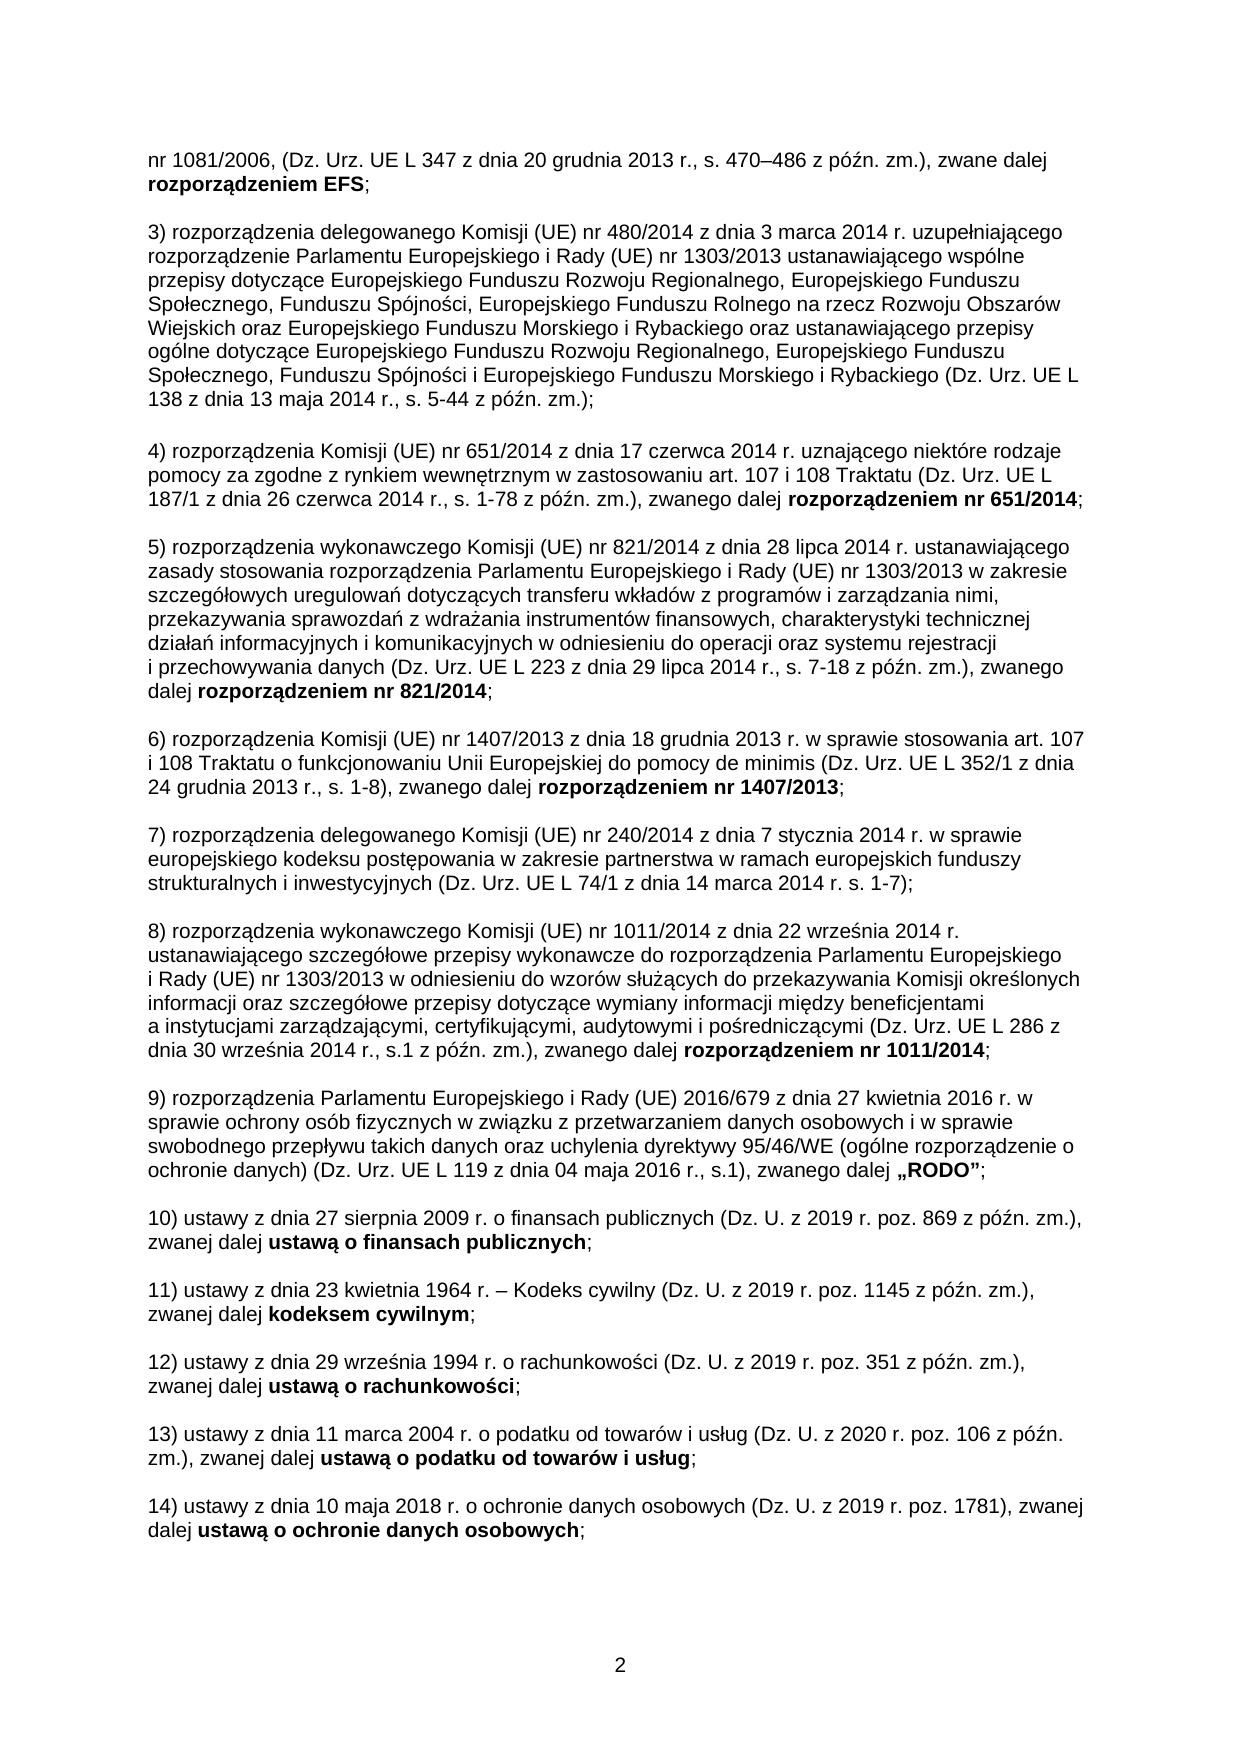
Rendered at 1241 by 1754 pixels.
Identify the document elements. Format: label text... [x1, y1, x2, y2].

text 11) ustawy z dnia 23 kwietnia 1964 r. – Kodeks cywilny (Dz. U. z 2019 r. poz. 1145 z późn. zm.), zwanej dalej kodeksem cywilnym; [148, 1278, 1092, 1326]
text 7) rozporządzenia delegowanego Komisji (UE) nr 240/2014 z dnia 7 stycznia 2014 r. w sprawie europejskiego kodeksu postępowania w zakresie partnerstwa w ramach europejskich funduszy strukturalnych i inwestycyjnych (Dz. Urz. UE L 74/1 z dnia 14 marca 2014 r. s. 1-7); [148, 823, 1092, 894]
text 3) rozporządzenia delegowanego Komisji (UE) nr 480/2014 z dnia 3 marca 2014 r. uzupełniającego rozporządzenie Parlamentu Europejskiego i Rady (UE) nr 1303/2013 ustanawiającego wspólne przepisy dotyczące Europejskiego Funduszu Rozwoju Regionalnego, Europejskiego Funduszu Społecznego, Funduszu Spójności, Europejskiego Funduszu Rolnego na rzecz Rozwoju Obszarów Wiejskich oraz Europejskiego Funduszu Morskiego i Rybackiego oraz ustanawiającego przepisy ogólne dotyczące Europejskiego Funduszu Rozwoju Regionalnego, Europejskiego Funduszu Społecznego, Funduszu Spójności i Europejskiego Funduszu Morskiego i Rybackiego (Dz. Urz. UE L 138 z dnia 13 maja 2014 r., s. 5-44 z późn. zm.); [148, 219, 1092, 411]
text 14) ustawy z dnia 10 maja 2018 r. o ochronie danych osobowych (Dz. U. z 2019 r. poz. 1781), zwanej dalej ustawą o ochronie danych osobowych; [148, 1493, 1092, 1541]
text 5) rozporządzenia wykonawczego Komisji (UE) nr 821/2014 z dnia 28 lipca 2014 r. ustanawiającego zasady stosowania rozporządzenia Parlamentu Europejskiego i Rady (UE) nr 1303/2013 w zakresie szczegółowych uregulowań dotyczących transferu wkładów z programów i zarządzania nimi, przekazywania sprawozdań z wdrażania instrumentów finansowych, charakterystyki technicznej działań informacyjnych i komunikacyjnych w odniesieniu do operacji oraz systemu rejestracji i przechowywania danych (Dz. Urz. UE L 223 z dnia 29 lipca 2014 r., s. 7-18 z późn. zm.), zwanego dalej rozporządzeniem nr 821/2014; [148, 535, 1092, 703]
text 9) rozporządzenia Parlamentu Europejskiego i Rady (UE) 2016/679 z dnia 27 kwietnia 2016 r. w sprawie ochrony osób fizycznych w związku z przetwarzaniem danych osobowych i w sprawie swobodnego przepływu takich danych oraz uchylenia dyrektywy 95/46/WE (ogólne rozporządzenie o ochronie danych) (Dz. Urz. UE L 119 z dnia 04 maja 2016 r., s.1), zwanego dalej „RODO”; [148, 1086, 1092, 1182]
text 10) ustawy z dnia 27 sierpnia 2009 r. o finansach publicznych (Dz. U. z 2019 r. poz. 869 z późn. zm.), zwanej dalej ustawą o finansach publicznych; [148, 1206, 1092, 1254]
text 13) ustawy z dnia 11 marca 2004 r. o podatku od towarów i usług (Dz. U. z 2020 r. poz. 106 z późn. zm.), zwanej dalej ustawą o podatku od towarów i usług; [148, 1422, 1092, 1469]
text 4) rozporządzenia Komisji (UE) nr 651/2014 z dnia 17 czerwca 2014 r. uznającego niektóre rodzaje pomocy za zgodne z rynkiem wewnętrznym w zastosowaniu art. 107 i 108 Traktatu (Dz. Urz. UE L 187/1 z dnia 26 czerwca 2014 r., s. 1-78 z późn. zm.), zwanego dalej rozporządzeniem nr 651/2014; [148, 439, 1092, 511]
text 8) rozporządzenia wykonawczego Komisji (UE) nr 1011/2014 z dnia 22 września 2014 r. ustanawiającego szczegółowe przepisy wykonawcze do rozporządzenia Parlamentu Europejskiego i Rady (UE) nr 1303/2013 w odniesieniu do wzorów służących do przekazywania Komisji określonych informacji oraz szczegółowe przepisy dotyczące wymiany informacji między beneficjentami a instytucjami zarządzającymi, certyfikującymi, audytowymi i pośredniczącymi (Dz. Urz. UE L 286 z dnia 30 września 2014 r., s.1 z późn. zm.), zwanego dalej rozporządzeniem nr 1011/2014; [148, 918, 1092, 1062]
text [148, 148, 1092, 196]
text 12) ustawy z dnia 29 września 1994 r. o rachunkowości (Dz. U. z 2019 r. poz. 351 z późn. zm.), zwanej dalej ustawą o rachunkowości; [148, 1350, 1092, 1398]
text 6) rozporządzenia Komisji (UE) nr 1407/2013 z dnia 18 grudnia 2013 r. w sprawie stosowania art. 107 i 108 Traktatu o funkcjonowaniu Unii Europejskiej do pomocy de minimis (Dz. Urz. UE L 352/1 z dnia 24 grudnia 2013 r., s. 1-8), zwanego dalej rozporządzeniem nr 1407/2013; [148, 727, 1092, 799]
